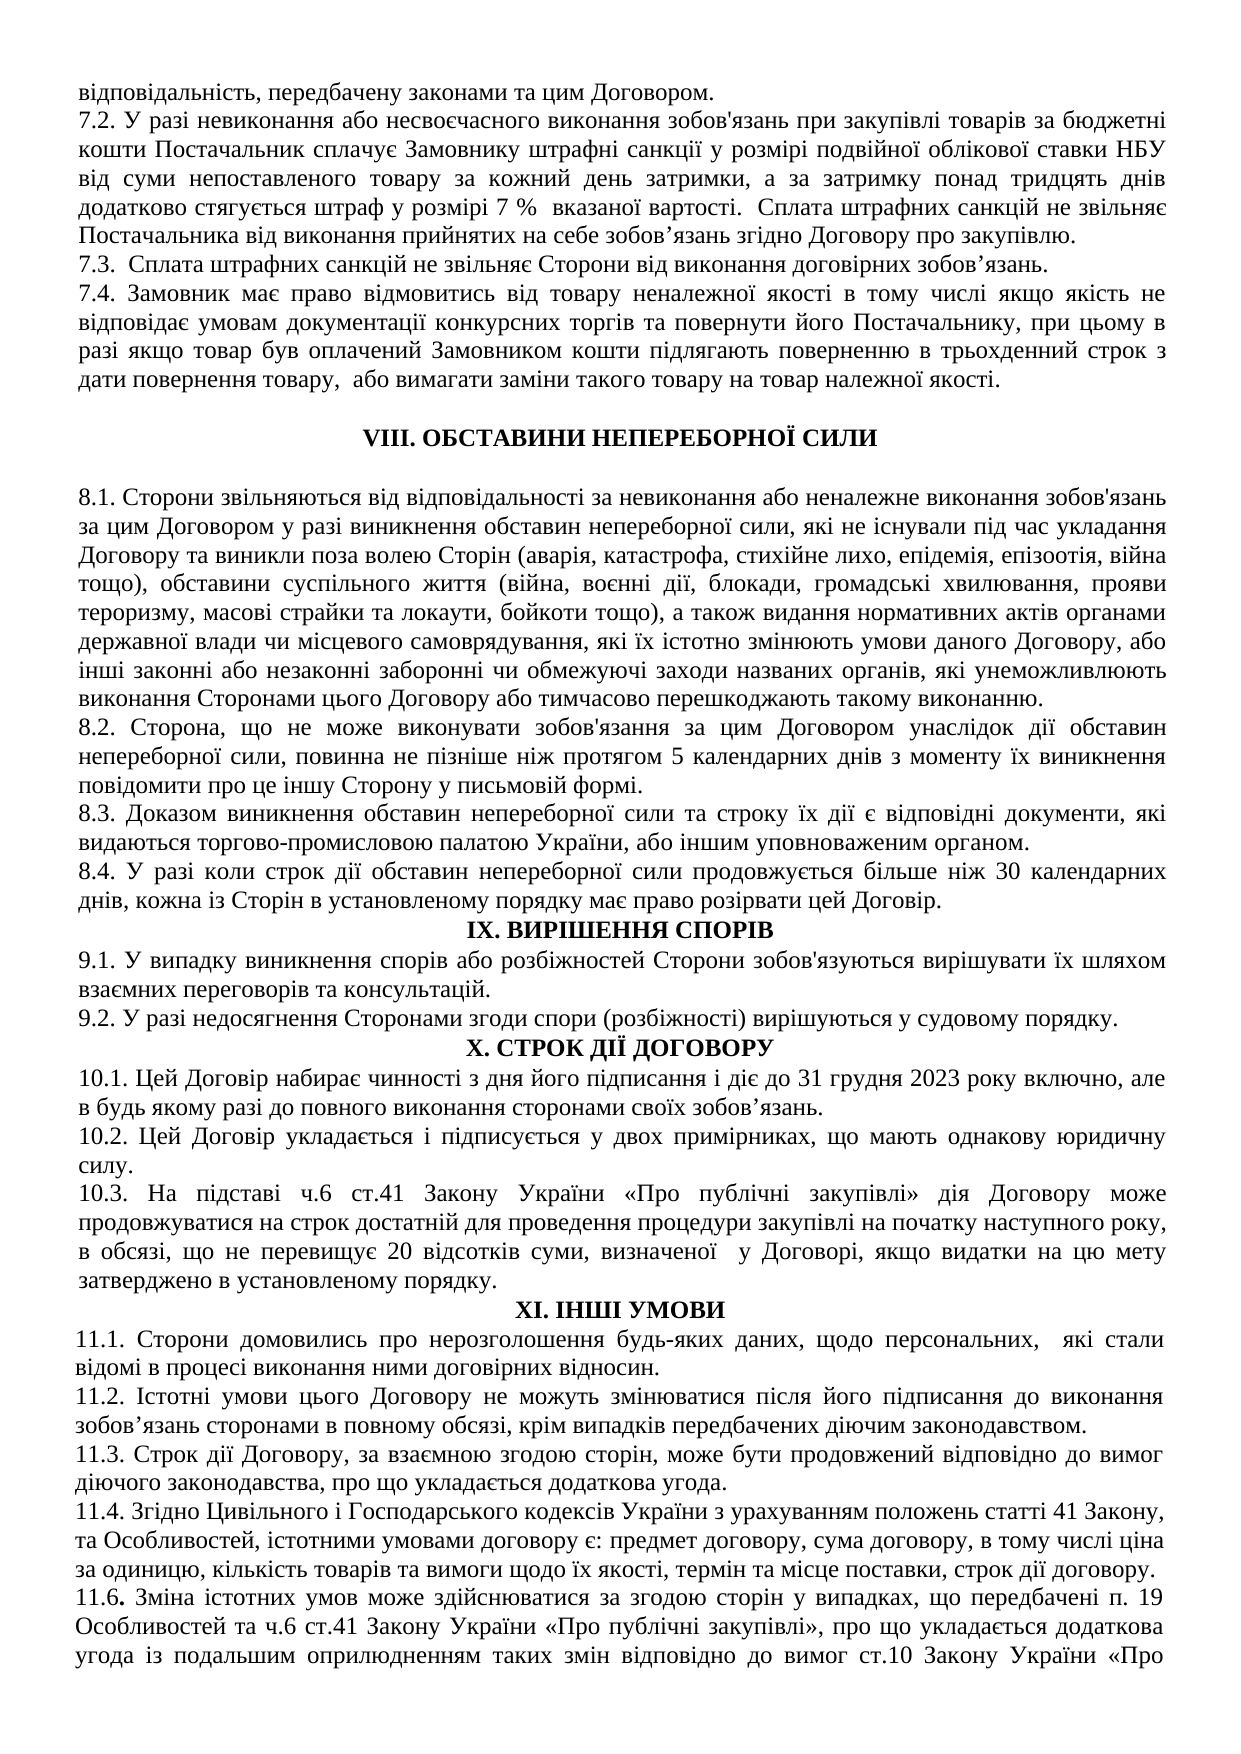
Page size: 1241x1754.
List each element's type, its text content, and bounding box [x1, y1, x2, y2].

table_header 10.1. Цей Договір набирає чинності з дня його підписання і діє до 31 грудня 2023 року включно, але в будь якому разі до повного виконання сторонами своїх зобов’язань. 10.2. Цей Договір укладається і підписується у двох примірниках, що мають однакову юридичну силу. 10.3. На підставі ч.6 ст.41 Закону України «Про публічні закупівлі» дія Договору може продовжуватися на строк достатній для проведення процедури закупівлі на початку наступного року, в обсязі, що не перевищує 20 відсотків суми, визначеної у Договорі, якщо видатки на цю мету затверджено в установленому порядку. [77, 1062, 1169, 1295]
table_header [77, 75, 1169, 394]
text 11.1. Сторони домовились про нерозголошення будь-яких даних, щодо персональних, які стали відомі в процесі виконання ними договірних відносин. [75, 1324, 1165, 1381]
text 11.2. Істотні умови цього Договору не можуть змінюватися після його підписання до виконання зобов’язань сторонами в повному обсязі, крім випадків передбачених діючим законодавством. [75, 1381, 1165, 1439]
table_header 8.1. Сторони звільняються від відповідальності за невиконання або неналежне виконання зобов'язань за цим Договором у разі виникнення обставин непереборної сили, які не існували під час укладання Договору та виникли поза волею Сторін (аварія, катастрофа, стихійне лихо, епідемія, епізоотія, війна тощо), обставини суспільного життя (війна, воєнні дії, блокади, громадські хвилювання, прояви тероризму, масові страйки та локаути, бойкоти тощо), а також видання нормативних актів органами державної влади чи місцевого самоврядування, які їх істотно змінюють умови даного Договору, або інші законні або незаконні заборонні чи обмежуючі заходи названих органів, які унеможливлюють виконання Сторонами цього Договору або тимчасово перешкоджають такому виконанню. 8.2. Сторона, що не може виконувати зобов'язання за цим Договором унаслідок дії обставин непереборної сили, повинна не пізніше ніж протягом 5 календарних днів з моменту їх виникнення повідомити про це іншу Сторону у письмовій формі. 8.3. Доказом виникнення обставин непереборної сили та строку їх дії є відповідні документи, які видаються торгово-промисловою палатою України, або іншим уповноваженим органом. 8.4. У разі коли строк дії обставин непереборної сили продовжується більше ніж 30 календарних днів, кожна із Сторін в установленому порядку має право розірвати цей Договір. [77, 481, 1169, 915]
text X. СТРОК ДІЇ ДОГОВОРУ [75, 1033, 1165, 1062]
table_header 9.1. У випадку виникнення спорів або розбіжностей Сторони зобов'язуються вирішувати їх шляхом взаємних переговорів та консультацій. 9.2. У разі недосягнення Сторонами згоди спори (розбіжності) вирішуються у судовому порядку. [77, 944, 1169, 1033]
text VIII. ОБСТАВИНИ НЕПЕРЕБОРНОЇ СИЛИ [75, 423, 1165, 452]
text ХІ. ІНШІ УМОВИ [75, 1295, 1165, 1324]
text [75, 1582, 1165, 1669]
text 11.4. Згідно Цивільного і Господарського кодексів України з урахуванням положень статті 41 Закону, та Особливостей, істотними умовами договору є: предмет договору, сума договору, в тому числі ціна за одиницю, кількість товарів та вимоги щодо їх якості, термін та місце поставки, строк дії договору. [75, 1496, 1165, 1582]
text IX. ВИРІШЕННЯ СПОРІВ [75, 915, 1165, 944]
text 11.3. Строк дії Договору, за взаємною згодою сторін, може бути продовжений відповідно до вимог діючого законодавства, про що укладається додаткова угода. [75, 1439, 1165, 1496]
